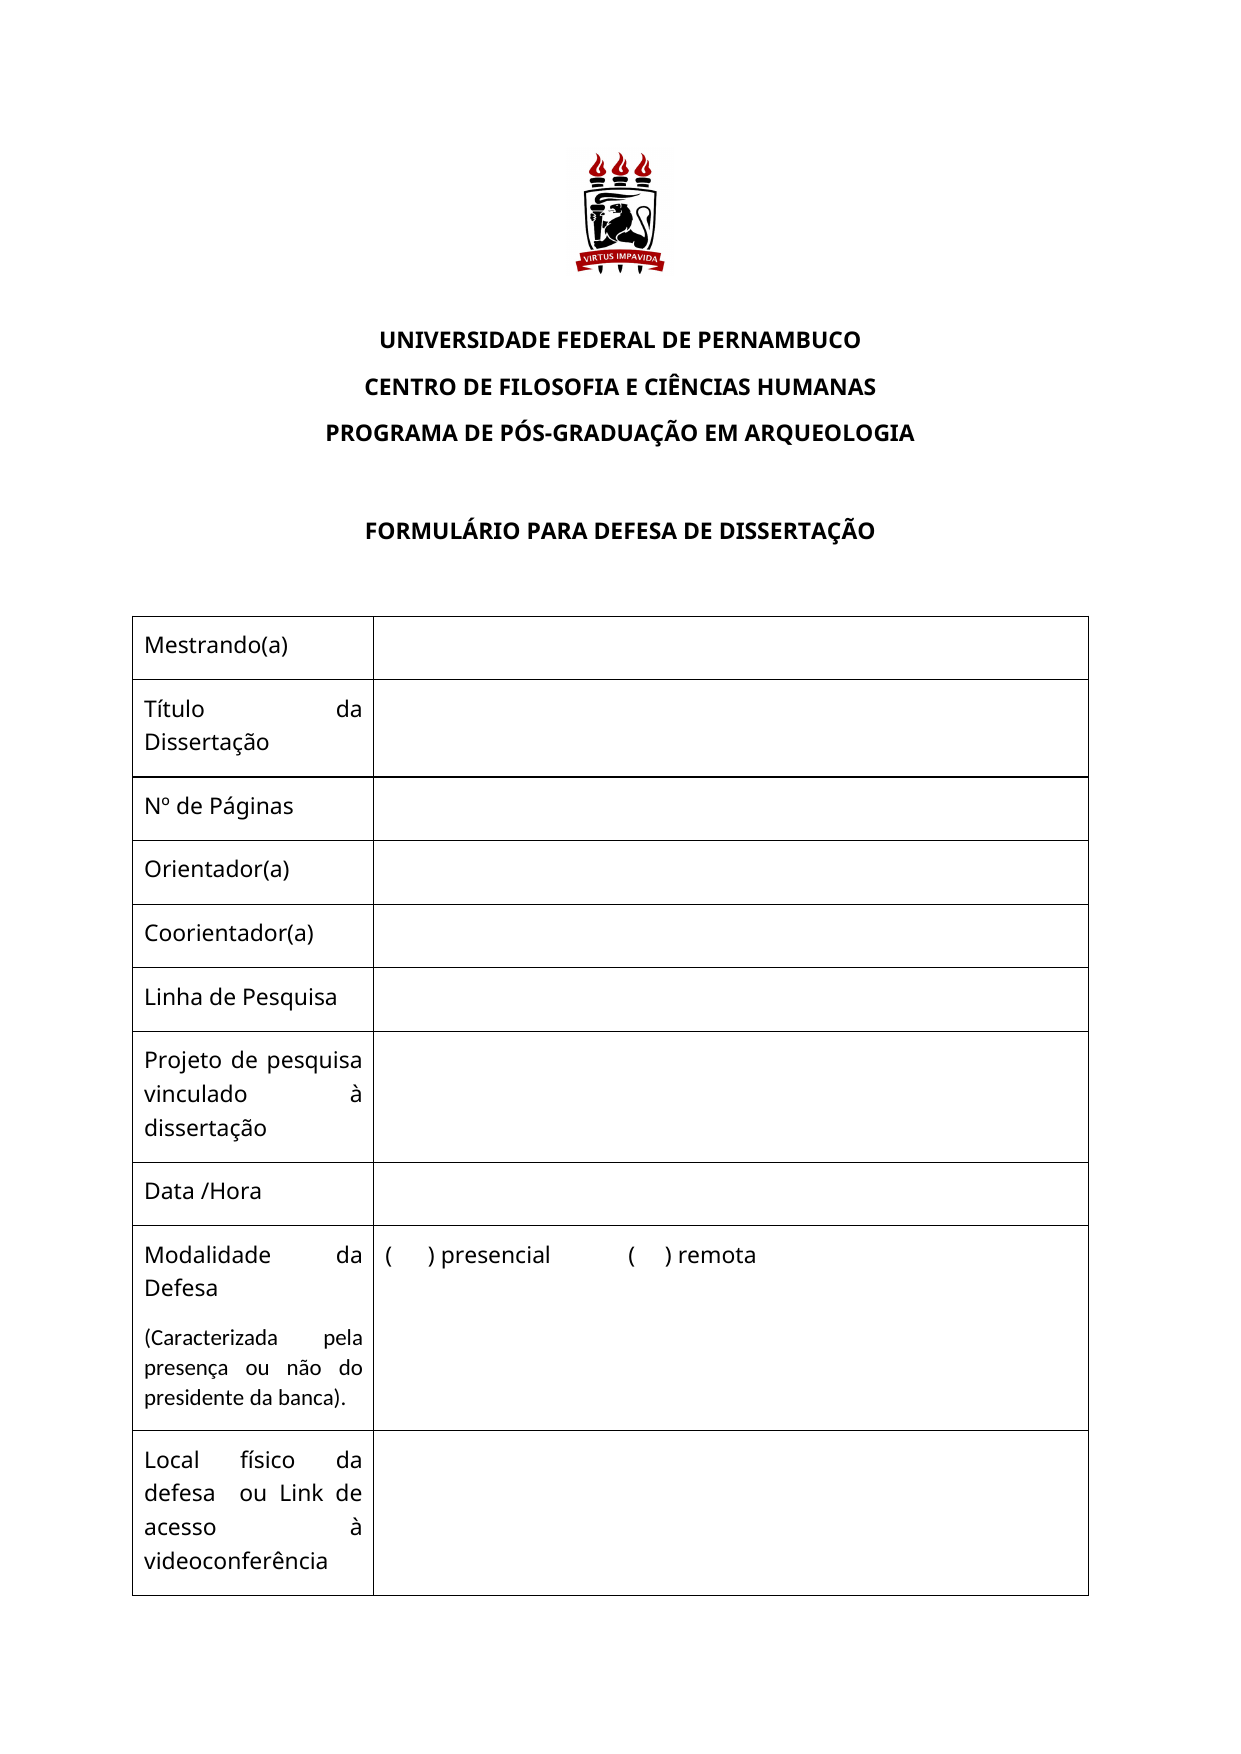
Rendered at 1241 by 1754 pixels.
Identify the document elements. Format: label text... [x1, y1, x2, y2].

table_cell [374, 905, 1088, 967]
text FORMULÁRIO PARA DEFESA DE DISSERTAÇÃO [177, 515, 1063, 546]
table_header Mestrando(a) [133, 617, 373, 679]
table_cell Linha de Pesquisa [133, 968, 373, 1031]
table_cell ( ) presencial ( ) remota [374, 1226, 1088, 1430]
table_cell Projeto de pesquisa vinculado à dissertação [133, 1032, 373, 1162]
table_cell [374, 1032, 1088, 1162]
table_cell [374, 680, 1088, 776]
table_cell Local físico da defesa ou Link de acesso à videoconferência [133, 1431, 373, 1595]
picture [566, 147, 674, 276]
table_cell [374, 778, 1088, 840]
table_cell [374, 968, 1088, 1031]
table_cell Título da Dissertação [133, 680, 373, 776]
table_cell Coorientador(a) [133, 905, 373, 967]
text UNIVERSIDADE FEDERAL DE PERNAMBUCO [177, 324, 1063, 355]
table_cell Data /Hora [133, 1163, 373, 1225]
table_cell [374, 841, 1088, 903]
table_cell Orientador(a) [133, 841, 373, 903]
table_header [374, 617, 1088, 679]
text CENTRO DE FILOSOFIA E CIÊNCIAS HUMANAS [177, 371, 1063, 402]
text PROGRAMA DE PÓS-GRADUAÇÃO EM ARQUEOLOGIA [177, 417, 1063, 449]
table_cell [374, 1431, 1088, 1595]
table_cell Nº de Páginas [133, 778, 373, 840]
table_cell [374, 1163, 1088, 1225]
table_cell Modalidade da Defesa (Caracterizada pela presença ou não do presidente da banca). [133, 1226, 373, 1430]
